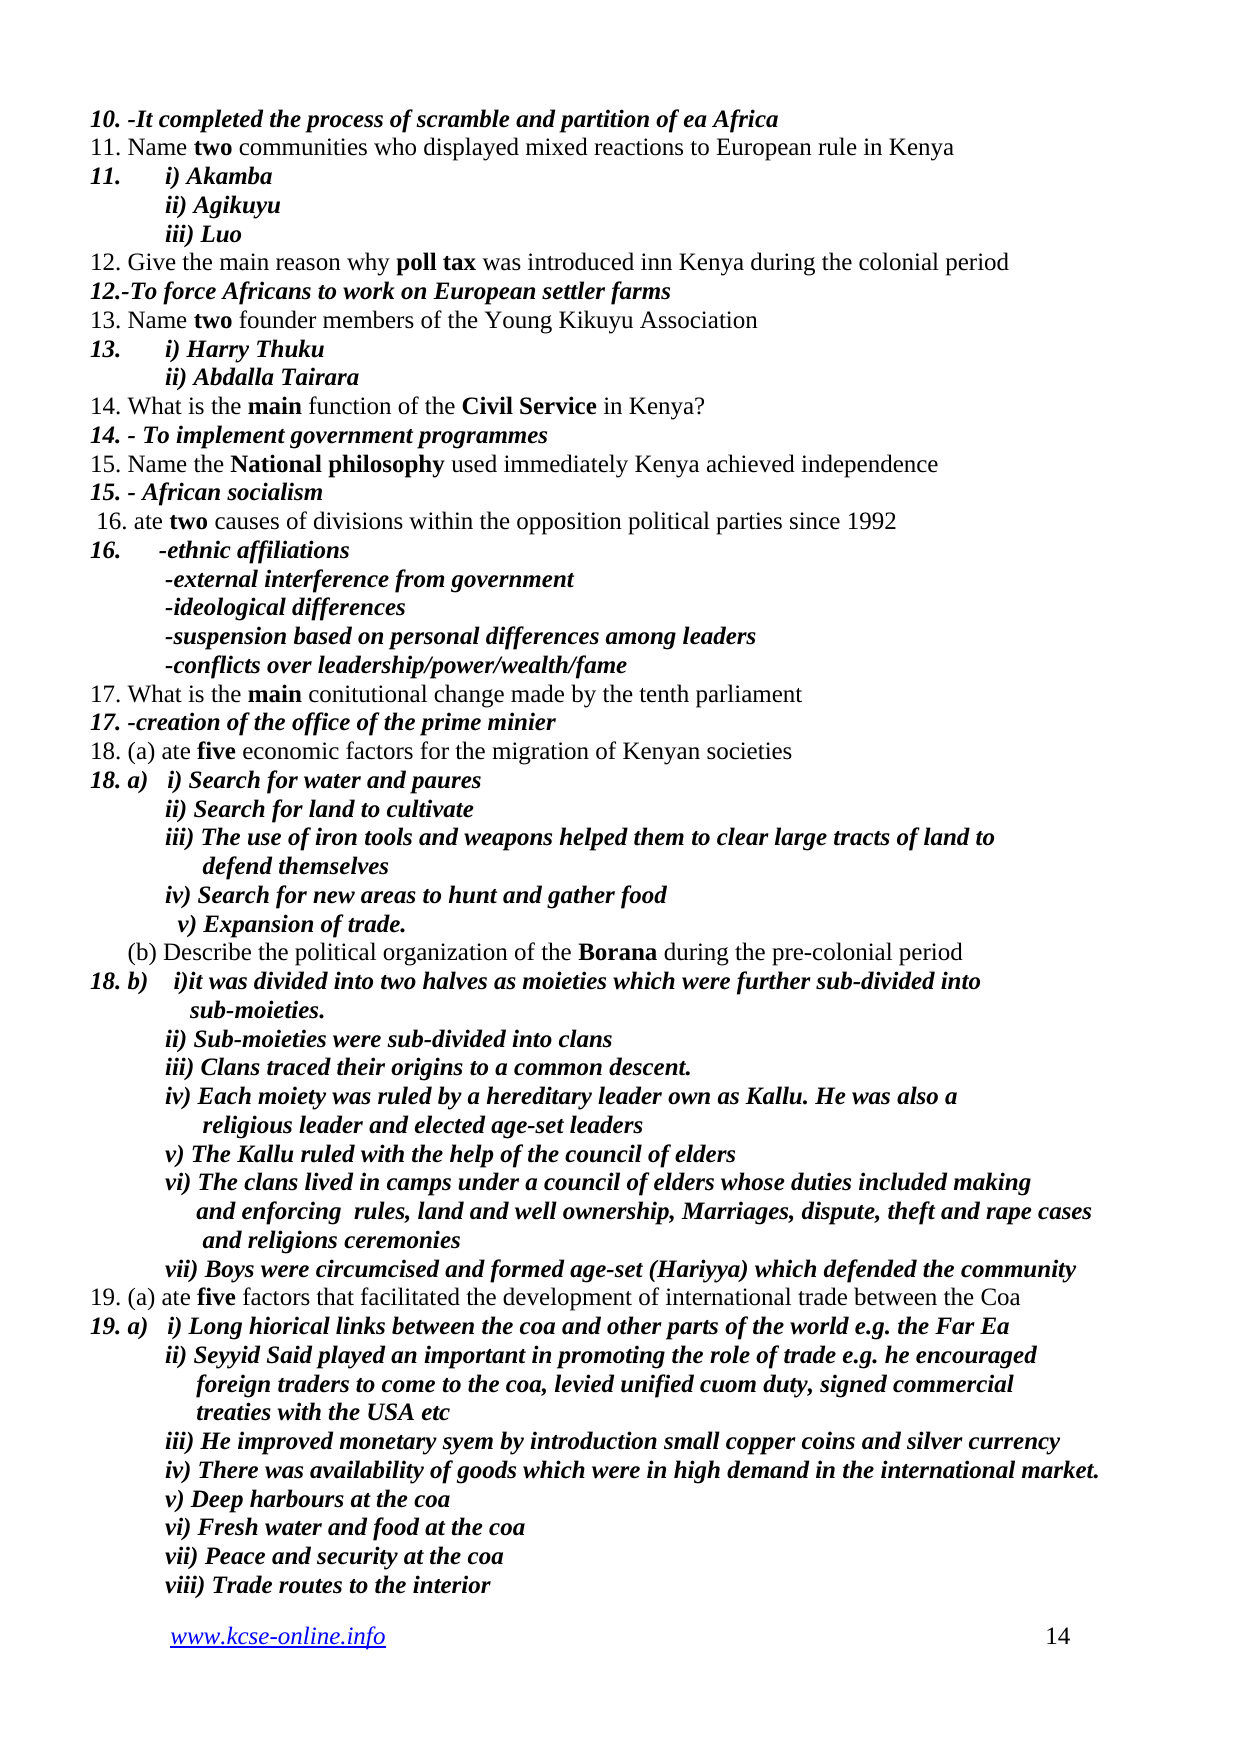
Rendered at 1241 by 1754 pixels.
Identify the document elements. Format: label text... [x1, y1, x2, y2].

text -conflicts over leadership/power/wealth/fame [90, 650, 1150, 679]
text -ideological differences [90, 592, 1150, 621]
text sub-moieties. [90, 995, 1150, 1024]
text v) The Kallu ruled with the help of the council of elders [90, 1139, 1150, 1167]
text vi) The clans lived in camps under a council of elders whose duties included making [90, 1167, 1150, 1196]
text 16. ate two causes of divisions within the opposition political parties since 1992 [90, 506, 1150, 535]
text iii) He improved monetary syem by introduction small copper coins and silver currency [90, 1426, 1150, 1455]
text 19. (a) ate five factors that facilitated the development of international trade between the Coa [90, 1282, 1150, 1311]
text ii) Abdalla Tairara [90, 362, 1150, 391]
text iv) There was availability of goods which were in high demand in the international market. [90, 1455, 1150, 1484]
text religious leader and elected age-set leaders [90, 1110, 1150, 1139]
text 11. i) Akamba [90, 161, 1150, 190]
text ii) Search for land to cultivate [90, 794, 1150, 822]
text 15. - African socialism [90, 477, 1150, 506]
text (b) Describe the political organization of the Borana during the pre-colonial period [90, 937, 1150, 966]
text foreign traders to come to the coa, levied unified cuom duty, signed commercial [90, 1369, 1150, 1397]
text 11. Name two communities who displayed mixed reactions to European rule in Kenya [90, 132, 1150, 161]
text ii) Sub-moieties were sub-divided into clans [90, 1024, 1150, 1052]
text 13. i) Harry Thuku [90, 334, 1150, 362]
text 19. a) i) Long hiorical links between the coa and other parts of the world e.g. the Far Ea [90, 1311, 1150, 1340]
text v) Deep harbours at the coa [90, 1484, 1150, 1512]
text treaties with the USA etc [90, 1397, 1150, 1426]
text and religions ceremonies [90, 1225, 1150, 1254]
text 16. -ethnic affiliations [90, 535, 1150, 564]
text 15. Name the National philosophy used immediately Kenya achieved independence [90, 449, 1150, 477]
text 12. Give the main reason why poll tax was introduced inn Kenya during the colonial period [90, 247, 1150, 276]
text vii) Boys were circumcised and formed age-set (Hariyya) which defended the community [90, 1254, 1150, 1282]
text vii) Peace and security at the coa [90, 1541, 1150, 1570]
text viii) Trade routes to the interior [90, 1570, 1150, 1599]
text 18. b) i)it was divided into two halves as moieties which were further sub-divided into [90, 966, 1150, 995]
text iv) Each moiety was ruled by a hereditary leader own as Kallu. He was also a [90, 1081, 1150, 1110]
text 10. -It completed the process of scramble and partition of ea Africa [90, 104, 1150, 132]
text 13. Name two founder members of the Young Kikuyu Association [90, 305, 1150, 334]
text 17. -creation of the office of the prime minier [90, 707, 1150, 736]
text and enforcing rules, land and well ownership, Marriages, dispute, theft and rape cases [90, 1196, 1150, 1225]
text defend themselves [90, 851, 1150, 880]
text ii) Agikuyu [90, 190, 1150, 219]
text 12.-To force Africans to work on European settler farms [90, 276, 1150, 305]
text 18. a) i) Search for water and paures [90, 765, 1150, 794]
text vi) Fresh water and food at the coa [90, 1512, 1150, 1541]
text v) Expansion of trade. [90, 909, 1150, 937]
text 17. What is the main conitutional change made by the tenth parliament [90, 679, 1150, 707]
text iii) The use of iron tools and weapons helped them to clear large tracts of land to [90, 822, 1150, 851]
text ii) Seyyid Said played an important in promoting the role of trade e.g. he encouraged [90, 1340, 1150, 1369]
text iv) Search for new areas to hunt and gather food [90, 880, 1150, 909]
text -suspension based on personal differences among leaders [90, 621, 1150, 650]
text 14. - To implement government programmes [90, 420, 1150, 449]
text iii) Luo [90, 219, 1150, 247]
text 18. (a) ate five economic factors for the migration of Kenyan societies [90, 736, 1150, 765]
text -external interference from government [90, 564, 1150, 592]
text 14. What is the main function of the Civil Service in Kenya? [90, 391, 1150, 420]
text iii) Clans traced their origins to a common descent. [90, 1052, 1150, 1081]
